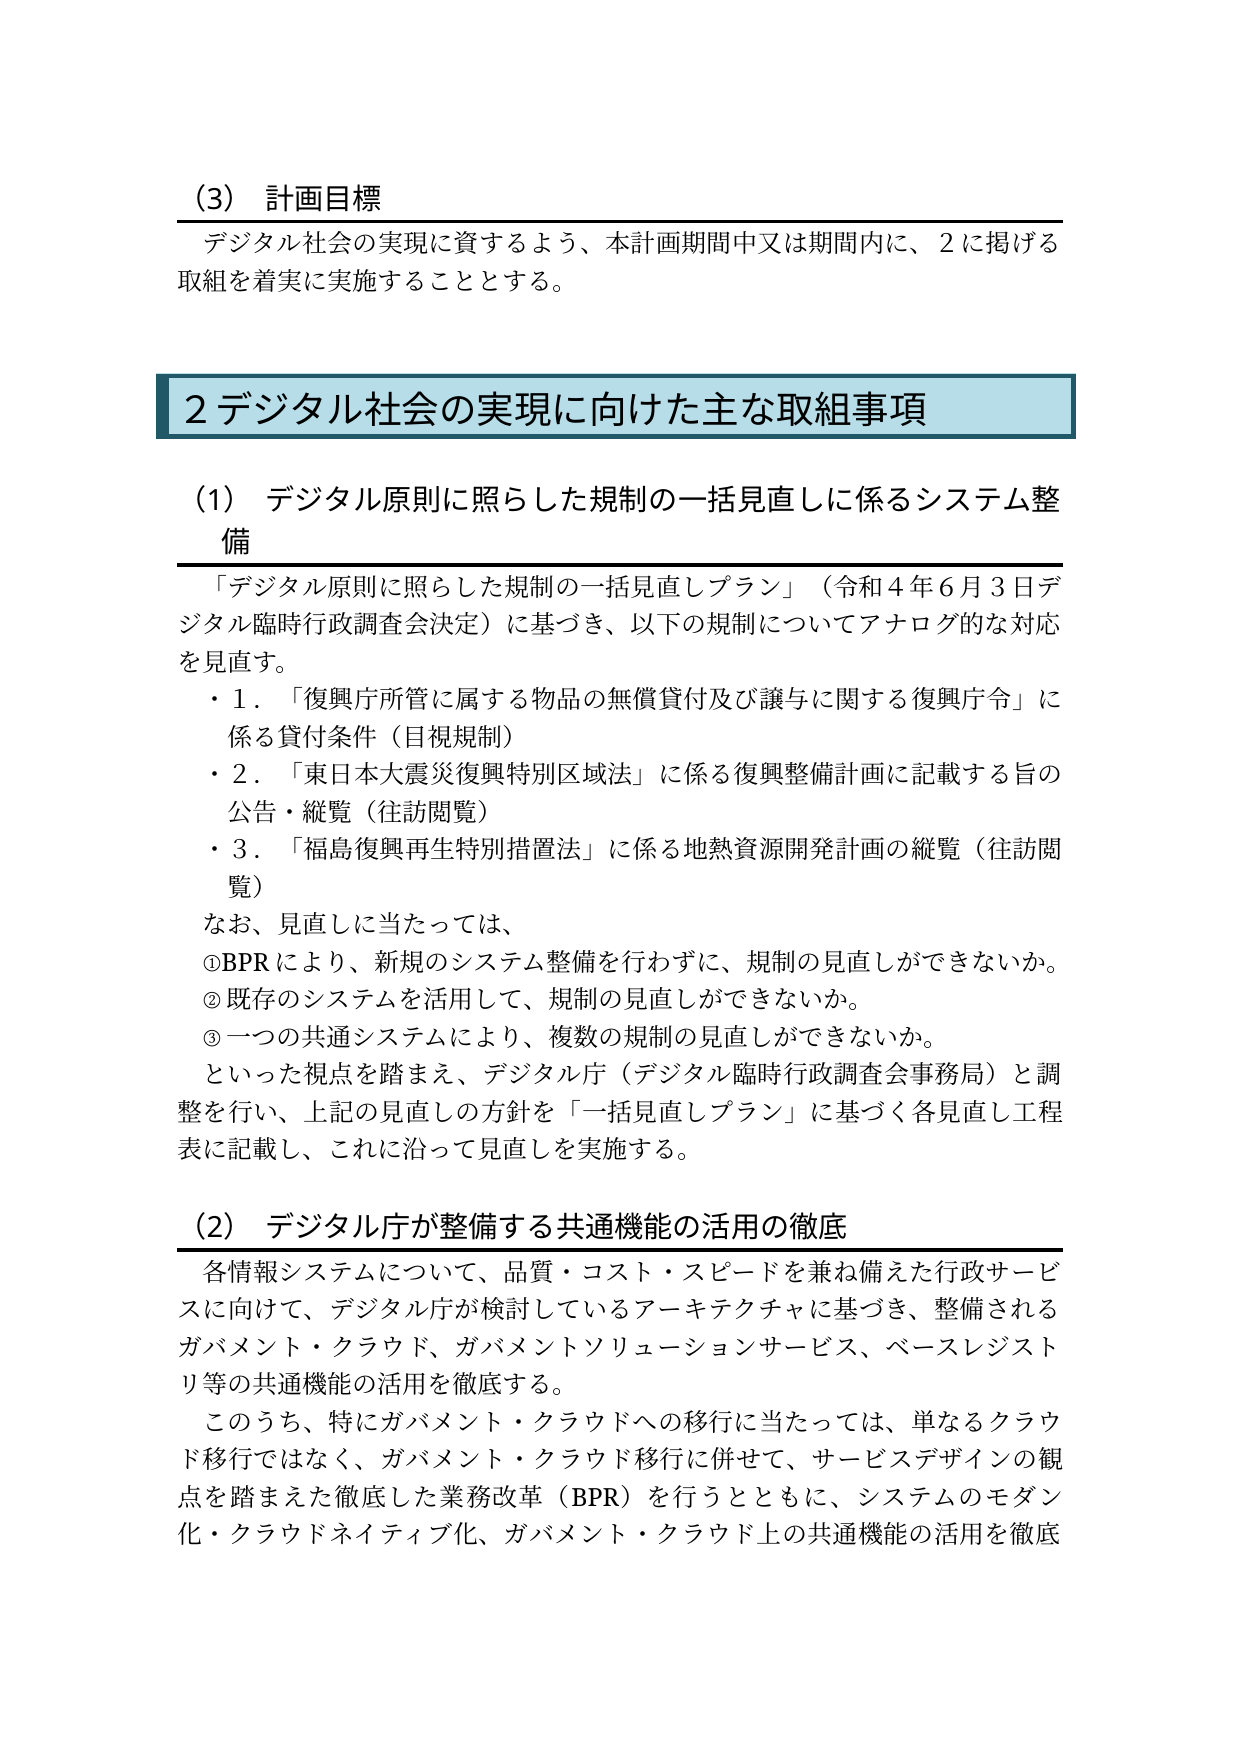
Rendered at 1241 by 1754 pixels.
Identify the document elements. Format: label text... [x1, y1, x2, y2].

text なお、見直しに当たっては、 [177, 904, 1063, 942]
text 「デジタル原則に照らした規制の一括見直しプラン」（令和４年６月３日デジタル臨時行政調査会決定）に基づき、以下の規制についてアナログ的な対応を見直す。 [177, 567, 1063, 679]
text ①BPRにより、新規のシステム整備を行わずに、規制の見直しができないか。 [177, 942, 1063, 979]
text デジタル社会の実現に資するよう、本計画期間中又は期間内に、２に掲げる取組を着実に実施することとする。 [177, 223, 1063, 298]
text ・３．「福島復興再生特別措置法」に係る地熱資源開発計画の縦覧（往訪閲覧） [202, 829, 1063, 904]
text 各情報システムについて、品質・コスト・スピードを兼ね備えた行政サービスに向けて、デジタル庁が検討しているアーキテクチャに基づき、整備されるガバメント・クラウド、ガバメントソリューションサービス、ベースレジストリ等の共通機能の活用を徹底する。 [177, 1252, 1063, 1402]
subtitle デジタル社会の実現に向けた主な取組事項 [169, 378, 1071, 434]
text ・２．「東日本大震災復興特別区域法」に係る復興整備計画に記載する旨の公告・縦覧（往訪閲覧） [202, 754, 1063, 829]
subtitle デジタル庁が整備する共通機能の活用の徹底 [177, 1204, 1063, 1248]
text といった視点を踏まえ、デジタル庁（デジタル臨時行政調査会事務局）と調整を行い、上記の見直しの方針を「一括見直しプラン」に基づく各見直し工程表に記載し、これに沿って見直しを実施する。 [177, 1054, 1063, 1167]
text ②既存のシステムを活用して、規制の見直しができないか。 [177, 979, 1063, 1017]
text ③一つの共通システムにより、複数の規制の見直しができないか。 [177, 1017, 1063, 1054]
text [177, 1402, 1063, 1552]
text ・１．「復興庁所管に属する物品の無償貸付及び譲与に関する復興庁令」に係る貸付条件（目視規制） [202, 679, 1063, 754]
subtitle デジタル原則に照らした規制の一括見直しに係るシステム整備 [177, 477, 1063, 563]
subtitle 計画目標 [177, 176, 1063, 220]
